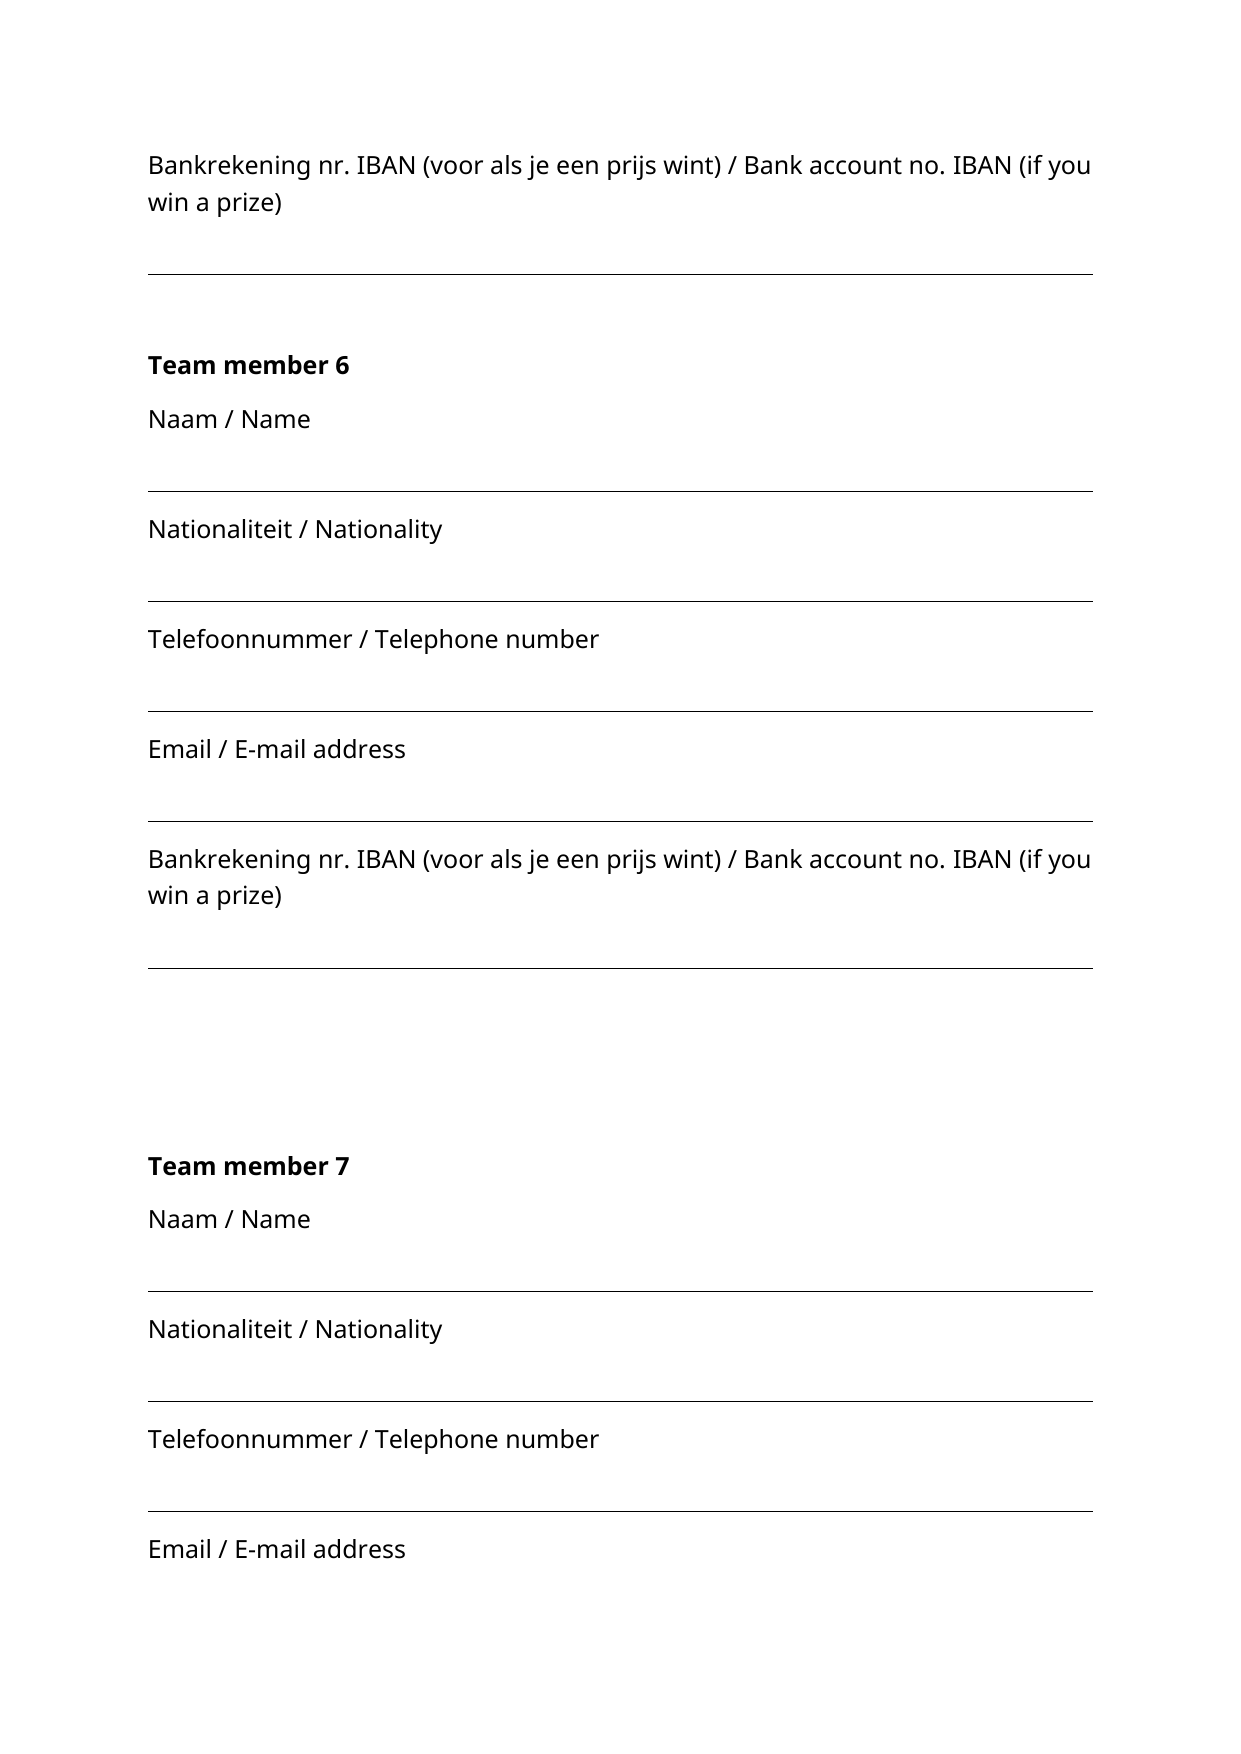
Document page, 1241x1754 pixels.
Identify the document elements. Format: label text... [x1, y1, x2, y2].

text Nationaliteit / Nationality [148, 511, 1093, 545]
text Naam / Name [148, 401, 1093, 435]
text Telefoonnummer / Telephone number [148, 1422, 1093, 1456]
text Email / E-mail address [148, 1532, 1093, 1566]
text Bankrekening nr. IBAN (voor als je een prijs wint) / Bank account no. IBAN (if you win a prize) [148, 148, 1093, 218]
text Nationaliteit / Nationality [148, 1312, 1093, 1346]
text Naam / Name [148, 1202, 1093, 1236]
text Team member 7 [148, 1148, 1093, 1182]
text Email / E-mail address [148, 731, 1093, 765]
text Telefoonnummer / Telephone number [148, 621, 1093, 655]
text Team member 6 [148, 348, 1093, 382]
text Bankrekening nr. IBAN (voor als je een prijs wint) / Bank account no. IBAN (if you win a prize) [148, 841, 1093, 912]
